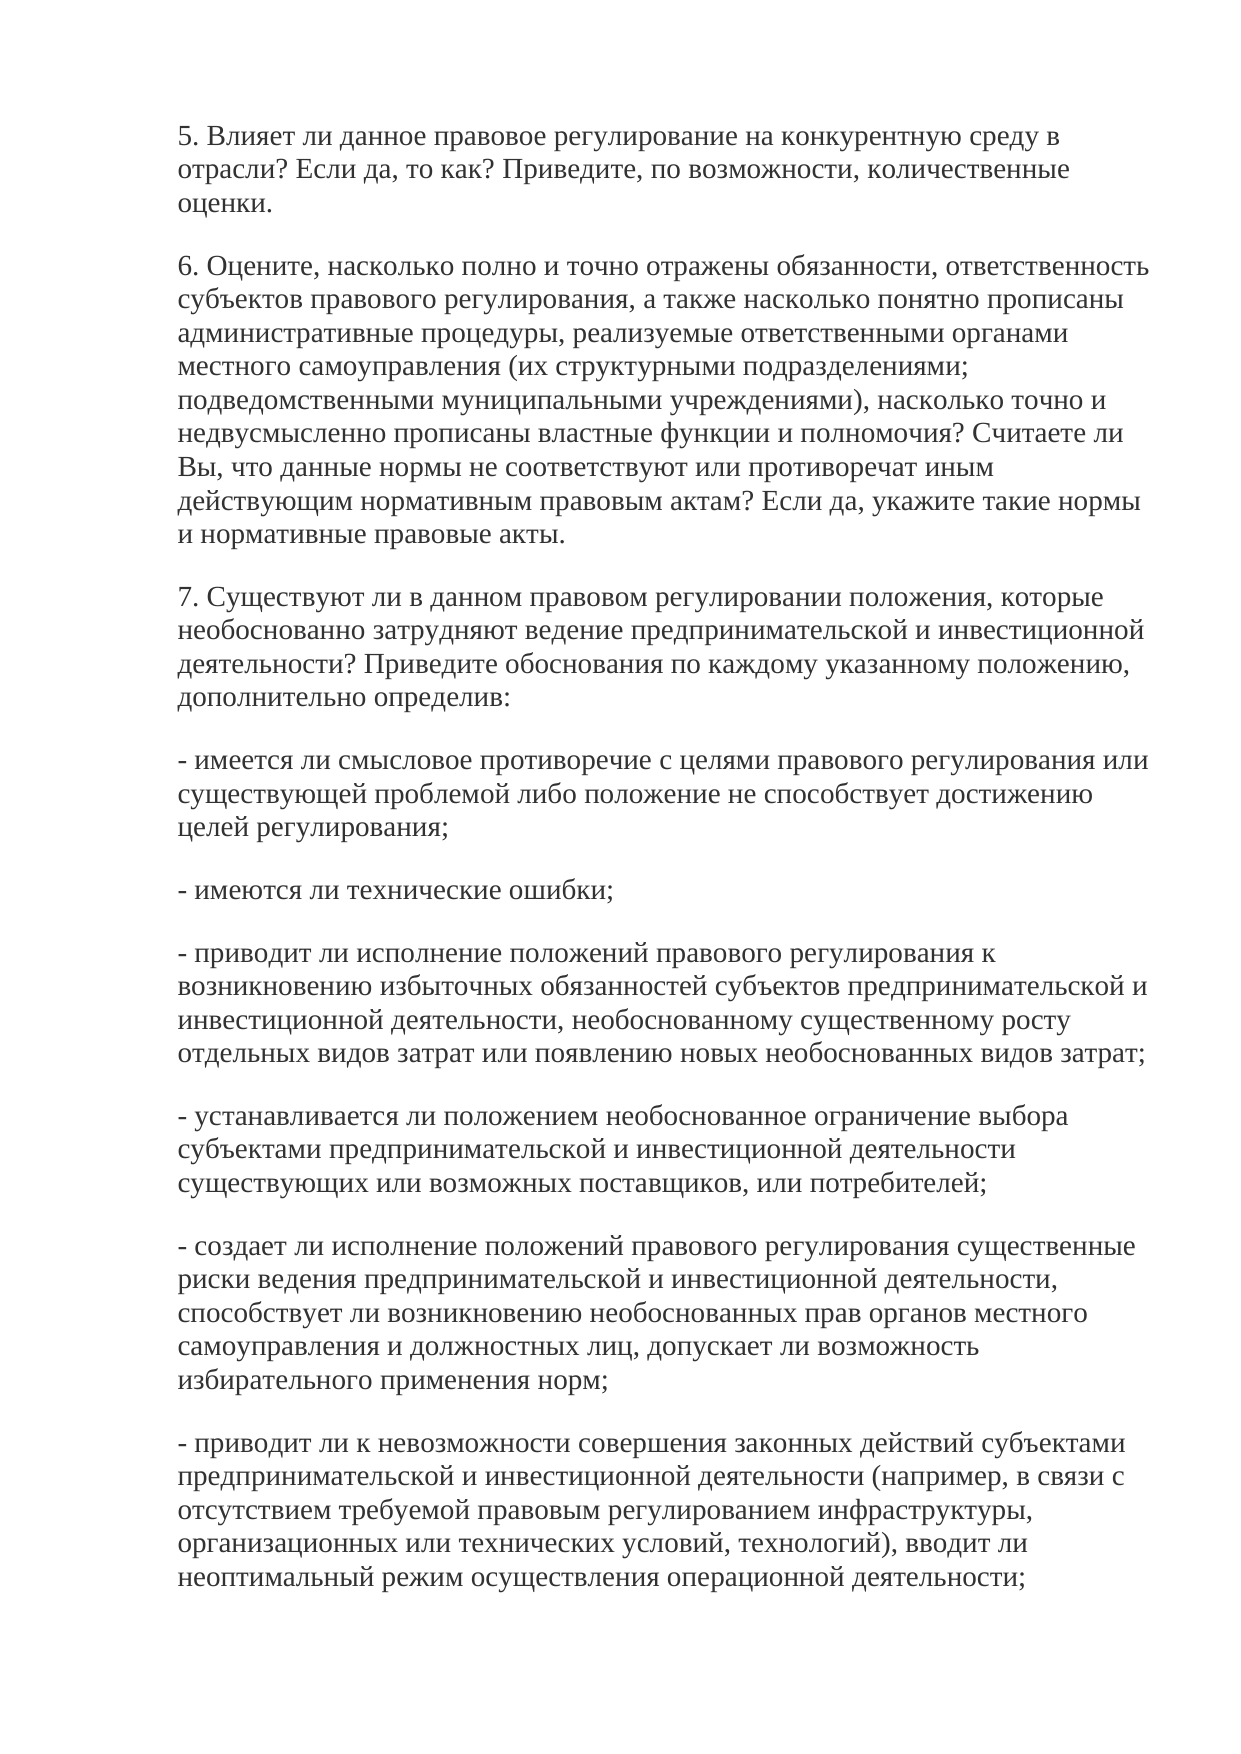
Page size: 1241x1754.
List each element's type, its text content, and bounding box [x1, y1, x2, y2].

list - приводит ли исполнение положений правового регулирования к возникновению избыточных обязанностей субъектов предпринимательской и инвестиционной деятельности, необоснованному существенному росту отдельных видов затрат или появлению новых необоснованных видов затрат; [177, 935, 1152, 1069]
list - имеется ли смысловое противоречие с целями правового регулирования или существующей проблемой либо положение не способствует достижению целей регулирования; [177, 742, 1152, 843]
list - устанавливается ли положением необоснованное ограничение выбора субъектами предпринимательской и инвестиционной деятельности существующих или возможных поставщиков, или потребителей; [177, 1098, 1152, 1199]
list 6. Оцените, насколько полно и точно отражены обязанности, ответственность субъектов правового регулирования, а также насколько понятно прописаны административные процедуры, реализуемые ответственными органами местного самоуправления (их структурными подразделениями; подведомственными муниципальными учреждениями), насколько точно и недвусмысленно прописаны властные функции и полномочия? Считаете ли Вы, что данные нормы не соответствуют или противоречат иным действующим нормативным правовым актам? Если да, укажите такие нормы и нормативные правовые акты. [177, 248, 1152, 550]
list 5. Влияет ли данное правовое регулирование на конкурентную среду в отрасли? Если да, то как? Приведите, по возможности, количественные оценки. [177, 118, 1152, 219]
list 7. Существуют ли в данном правовом регулировании положения, которые необоснованно затрудняют ведение предпринимательской и инвестиционной деятельности? Приведите обоснования по каждому указанному положению, дополнительно определив: [177, 579, 1152, 713]
list - создает ли исполнение положений правового регулирования существенные риски ведения предпринимательской и инвестиционной деятельности, способствует ли возникновению необоснованных прав органов местного самоуправления и должностных лиц, допускает ли возможность избирательного применения норм; [177, 1228, 1152, 1396]
list - приводит ли к невозможности совершения законных действий субъектами предпринимательской и инвестиционной деятельности (например, в связи с отсутствием требуемой правовым регулированием инфраструктуры, организационных или технических условий, технологий), вводит ли неоптимальный режим осуществления операционной деятельности; [177, 1425, 1152, 1592]
list - имеются ли технические ошибки; [177, 872, 1152, 906]
